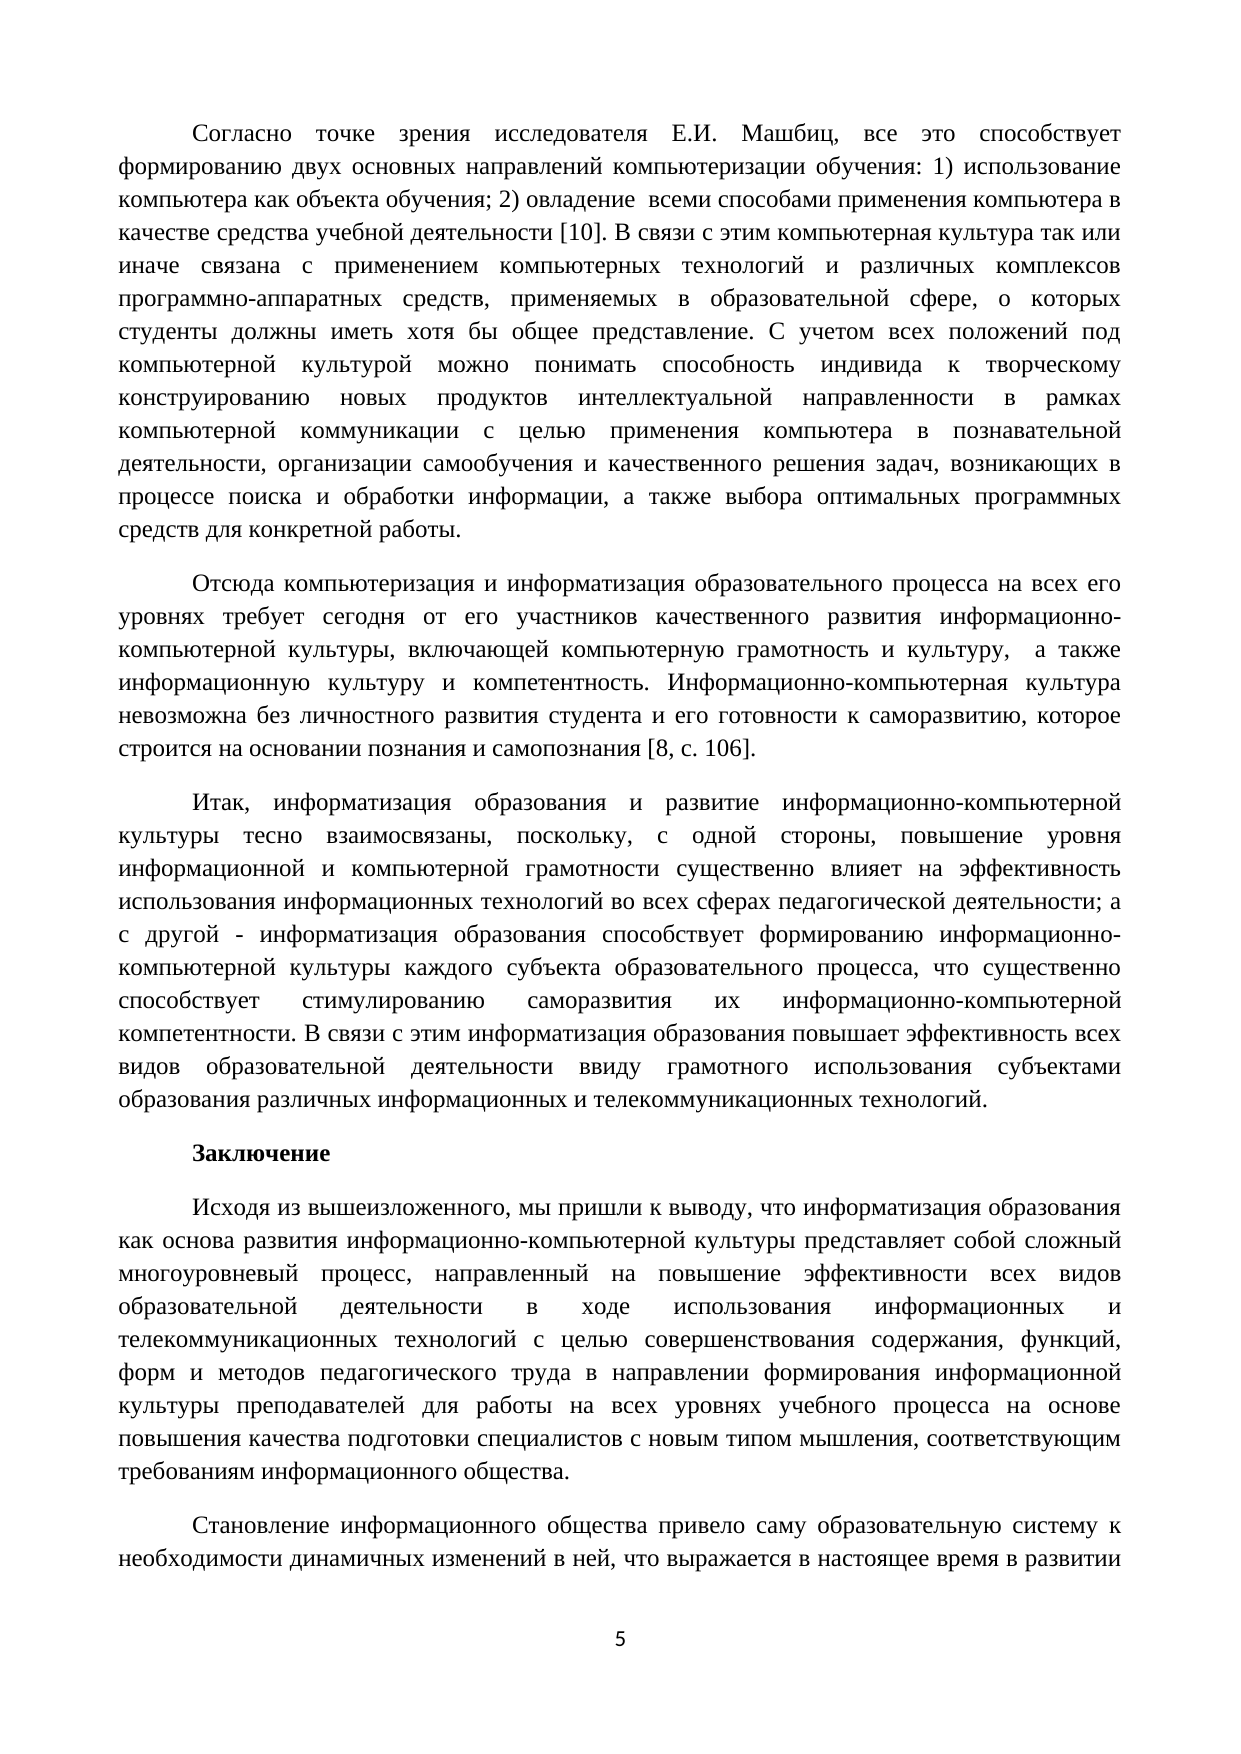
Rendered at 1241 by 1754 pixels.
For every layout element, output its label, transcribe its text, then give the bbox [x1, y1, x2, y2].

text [118, 1510, 1122, 1572]
text Исходя из вышеизложенного, мы пришли к выводу, что информатизация образования как основа развития информационно-компьютерной культуры представляет собой сложный многоуровневый процесс, направленный на повышение эффективности всех видов образовательной деятельности в ходе использования информационных и телекоммуникационных технологий с целью совершенствования содержания, функций, форм и методов педагогического труда в направлении формирования информационной культуры преподавателей для работы на всех уровнях учебного процесса на основе повышения качества подготовки специалистов с новым типом мышления, соответствующим требованиям информационного общества. [118, 1192, 1122, 1485]
text Заключение [118, 1138, 1122, 1167]
text Согласно точке зрения исследователя Е.И. Машбиц, все это способствует формированию двух основных направлений компьютеризации обучения: 1) использование компьютера как объекта обучения; 2) овладение всеми способами применения компьютера в качестве средства учебной деятельности [10]. В связи с этим компьютерная культура так или иначе связана с применением компьютерных технологий и различных комплексов программно-аппаратных средств, применяемых в образовательной сфере, о которых студенты должны иметь хотя бы общее представление. С учетом всех положений под компьютерной культурой можно понимать способность индивида к творческому конструированию новых продуктов интеллектуальной направленности в рамках компьютерной коммуникации с целью применения компьютера в познавательной деятельности, организации самообучения и качественного решения задач, возникающих в процессе поиска и обработки информации, а также выбора оптимальных программных средств для конкретной работы. [118, 118, 1122, 543]
text Отсюда компьютеризация и информатизация образовательного процесса на всех его уровнях требует сегодня от его участников качественного развития информационно-компьютерной культуры, включающей компьютерную грамотность и культуру, а также информационную культуру и компетентность. Информационно-компьютерная культура невозможна без личностного развития студента и его готовности к саморазвитию, которое строится на основании познания и самопознания [8, с. 106]. [118, 568, 1122, 762]
text Итак, информатизация образования и развитие информационно-компьютерной культуры тесно взаимосвязаны, поскольку, с одной стороны, повышение уровня информационной и компьютерной грамотности существенно влияет на эффективность использования информационных технологий во всех сферах педагогической деятельности; а с другой - информатизация образования способствует формированию информационно-компьютерной культуры каждого субъекта образовательного процесса, что существенно способствует стимулированию саморазвития их информационно-компьютерной компетентности. В связи с этим информатизация образования повышает эффективность всех видов образовательной деятельности ввиду грамотного использования субъектами образования различных информационных и телекоммуникационных технологий. [118, 787, 1122, 1113]
